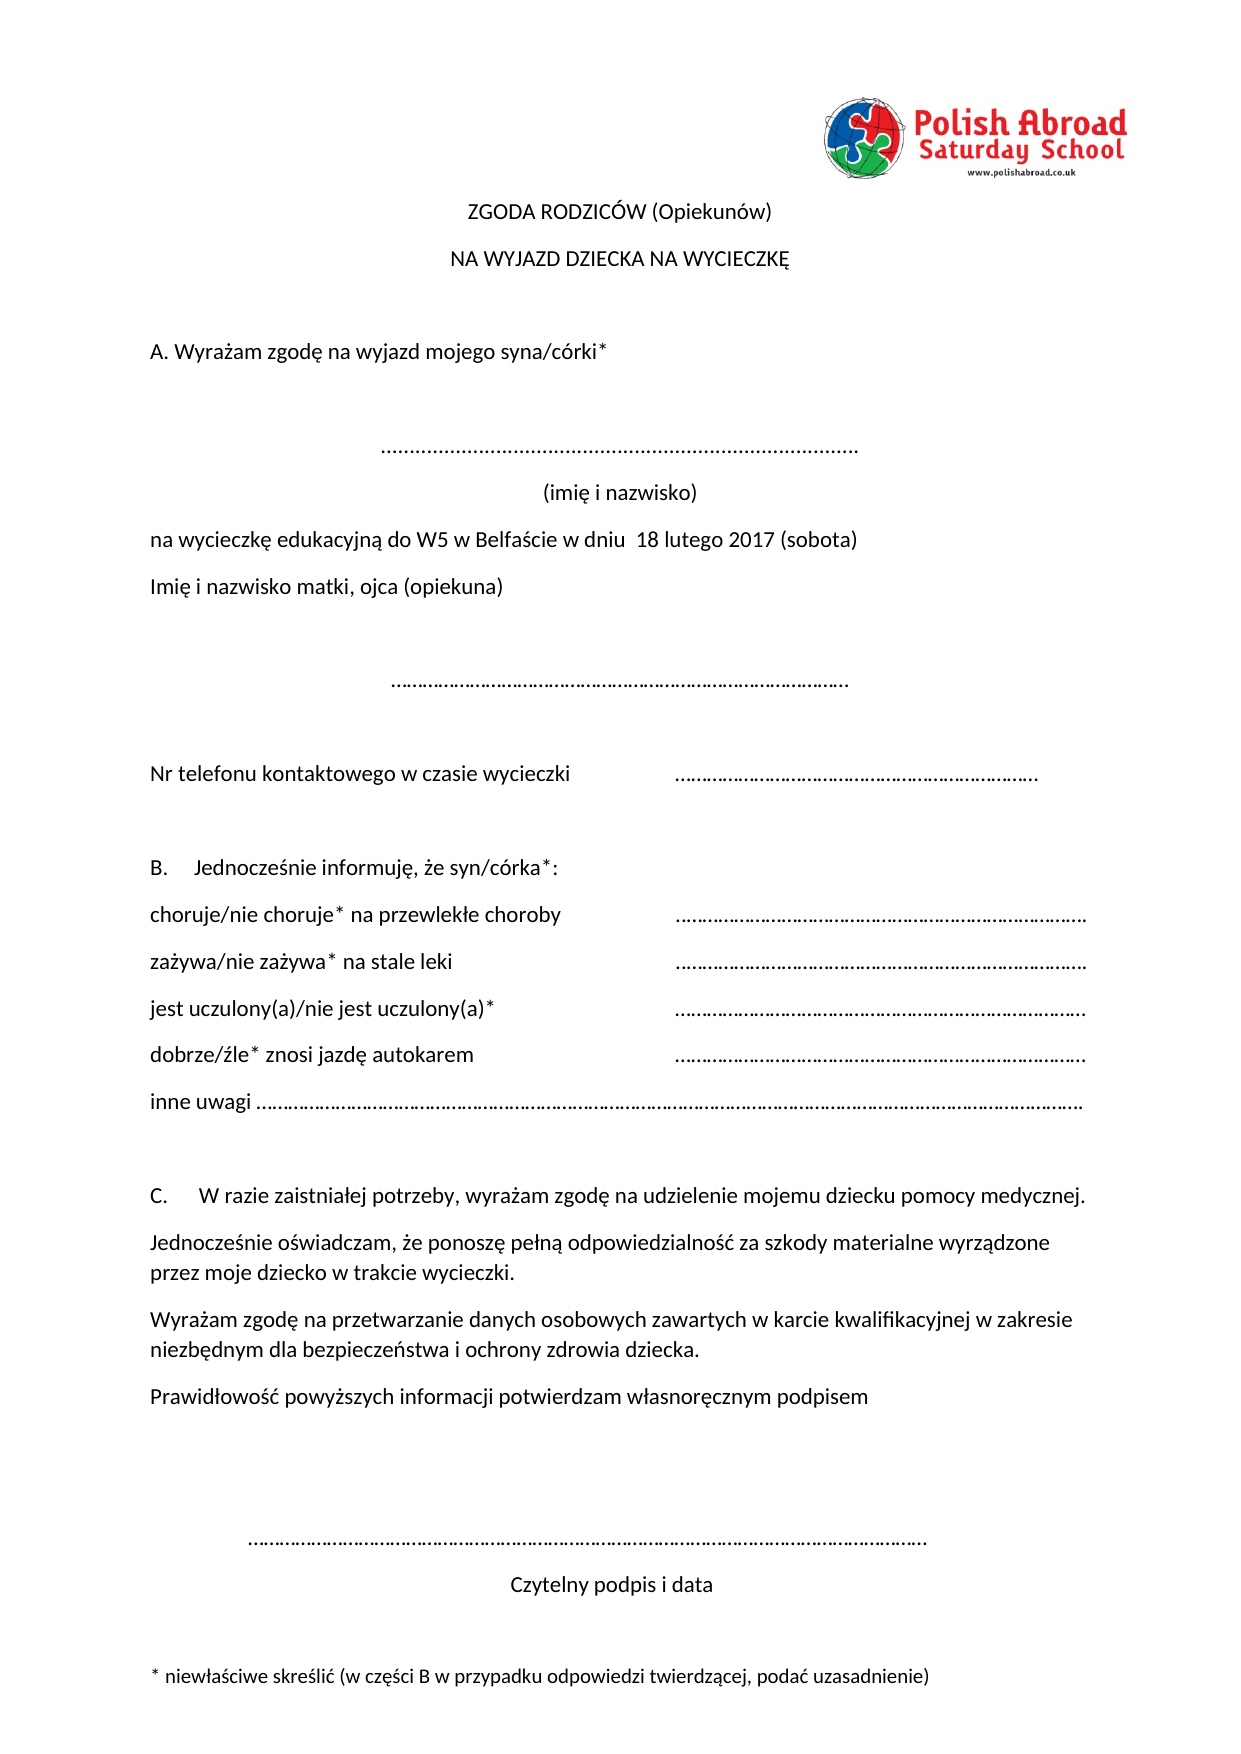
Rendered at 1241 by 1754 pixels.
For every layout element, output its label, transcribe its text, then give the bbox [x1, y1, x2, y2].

text ………………………………………………………………………………………………………………… [150, 1523, 1090, 1551]
text C. W razie zaistniałej potrzeby, wyrażam zgodę na udzielenie mojemu dziecku pomocy medycznej. [150, 1181, 1090, 1209]
text Jednocześnie oświadczam, że ponoszę pełną odpowiedzialność za szkody materialne wyrządzone przez moje dziecko w trakcie wycieczki. [150, 1228, 1090, 1286]
text (imię i nazwisko) [150, 478, 1090, 506]
text …………………………………………………………………………… [150, 666, 1090, 694]
text zażywa/nie zażywa* na stale leki ..…………………………………………………………………. [150, 947, 1090, 975]
text Prawidłowość powyższych informacji potwierdzam własnoręcznym podpisem [150, 1382, 1090, 1410]
text NA WYJAZD DZIECKA NA WYCIECZKĘ [150, 244, 1090, 272]
text Nr telefonu kontaktowego w czasie wycieczki …………………………………………………………… [150, 759, 1090, 787]
picture [815, 89, 1134, 183]
text choruje/nie choruje* na przewlekłe choroby ..…………………………………………………………………. [150, 900, 1090, 928]
text A. Wyrażam zgodę na wyjazd mojego syna/córki* [150, 337, 1090, 366]
text jest uczulony(a)/nie jest uczulony(a)* …………………………………………………………………… [150, 994, 1090, 1022]
text Czytelny podpis i data [150, 1570, 1090, 1598]
text * niewłaściwe skreślić (w części B w przypadku odpowiedzi twierdzącej, podać uzasadnienie) [150, 1663, 1090, 1689]
text ................................................................................... [150, 431, 1090, 459]
text dobrze/źle* znosi jazdę autokarem …………………………………………………………………… [150, 1041, 1090, 1069]
text inne uwagi …………………………………………………………………………………………………………………………………………. [150, 1087, 1090, 1116]
text Wyrażam zgodę na przetwarzanie danych osobowych zawartych w karcie kwalifikacyjnej w zakresie niezbędnym dla bezpieczeństwa i ochrony zdrowia dziecka. [150, 1305, 1090, 1363]
text ZGODA RODZICÓW (Opiekunów) [150, 197, 1090, 225]
text B. Jednocześnie informuję, że syn/córka*: [150, 853, 1090, 881]
text na wycieczkę edukacyjną do W5 w Belfaście w dniu 18 lutego 2017 (sobota) [150, 525, 1090, 553]
text Imię i nazwisko matki, ojca (opiekuna) [150, 572, 1090, 600]
